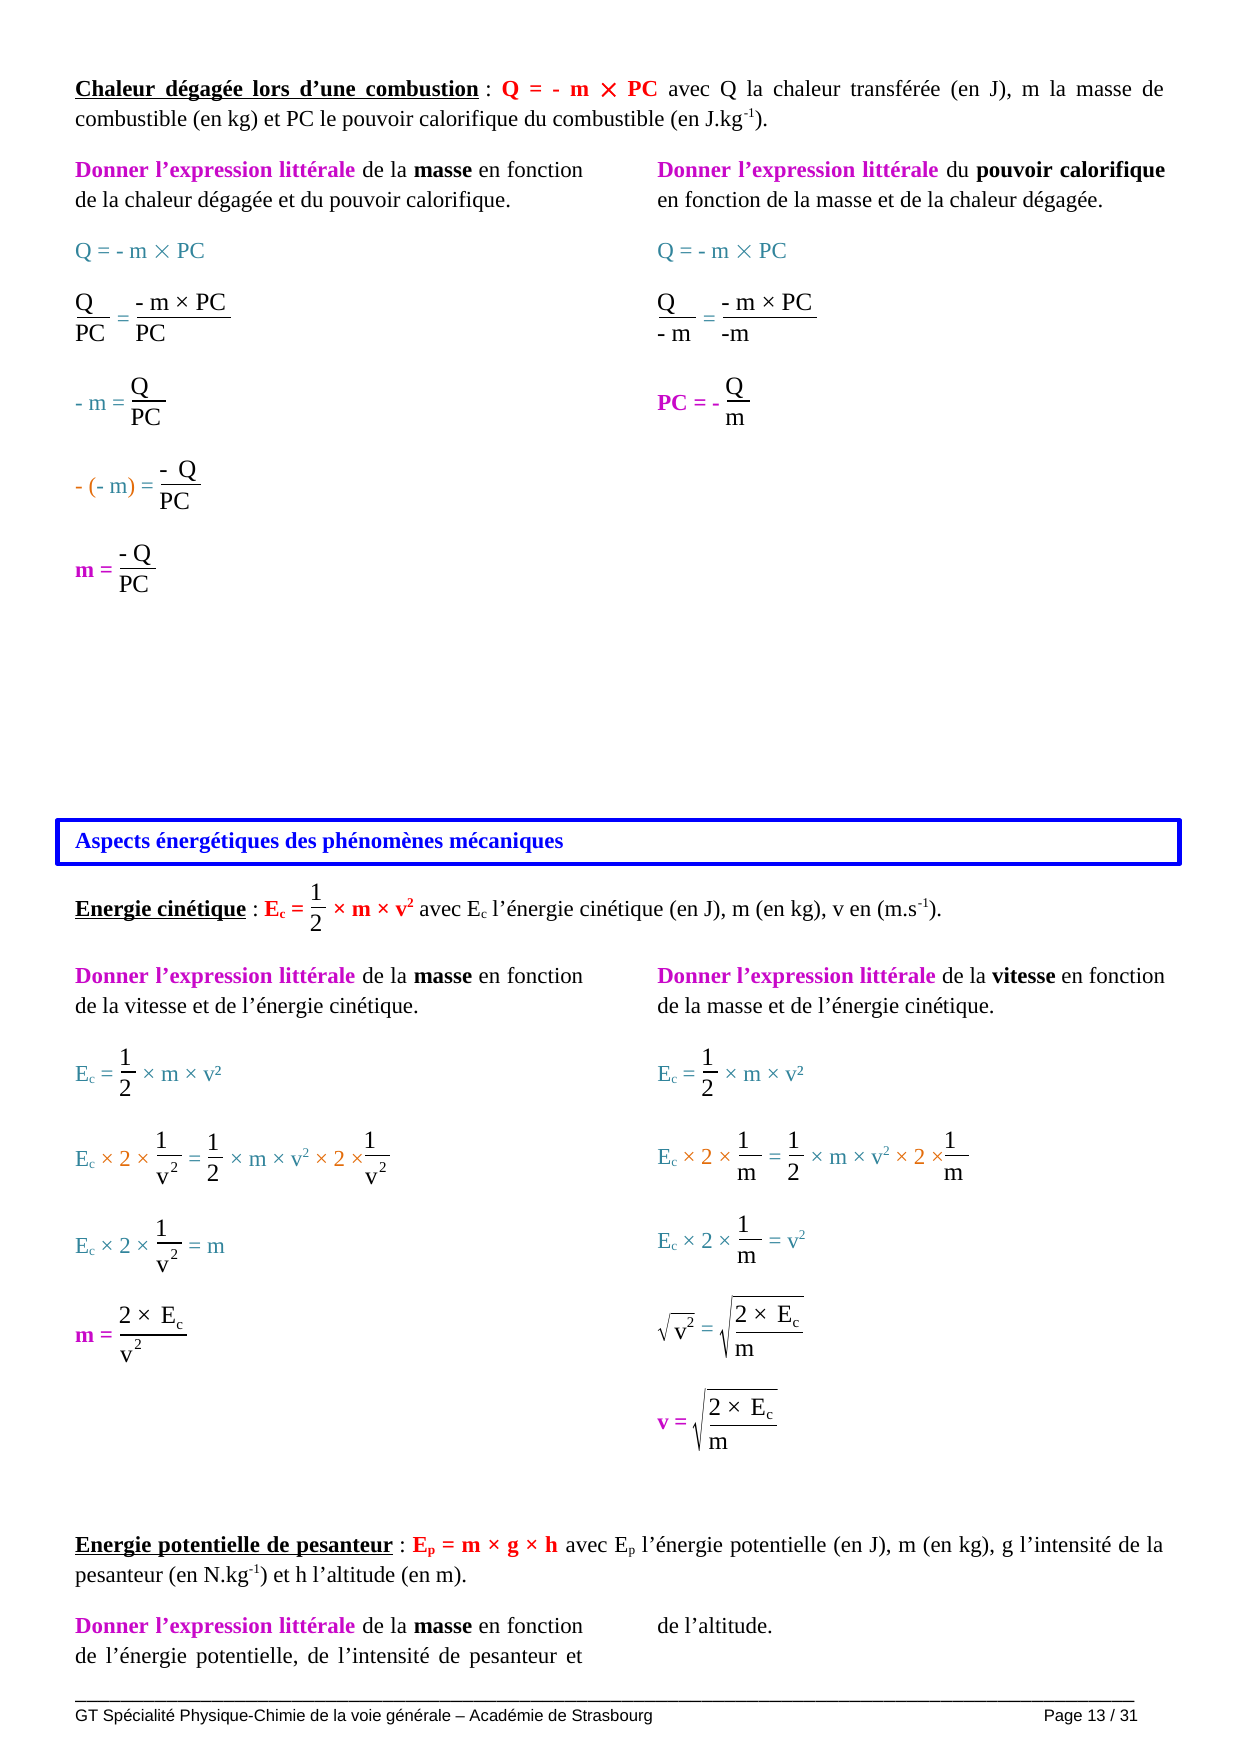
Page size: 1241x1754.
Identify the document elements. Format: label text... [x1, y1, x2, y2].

text = [75, 288, 583, 348]
text Ec × 2 × = × m × v2 × 2 × [657, 1127, 1165, 1186]
text Ec = × m × v² [75, 1043, 583, 1102]
text v = [657, 1387, 1165, 1455]
text = [657, 288, 1165, 348]
text Energie cinétique : Ec = × m × v2 avec Ec l’énergie cinétique (en J), m (en kg), v en (m.s-1). [75, 878, 1165, 937]
text Donner l’expression littérale de la masse en fonction de la vitesse et de l’énergie cinétique. [75, 962, 583, 1019]
text m = [75, 539, 583, 598]
text - (- m) = [75, 456, 583, 515]
text PC = - [657, 372, 1165, 431]
text = [657, 1294, 1165, 1362]
text Ec × 2 × = × m × v2 × 2 × [75, 1127, 583, 1189]
text Donner l’expression littérale de la masse en fonction de la chaleur dégagée et du pouvoir calorifique. [75, 156, 583, 213]
text Donner l’expression littérale du pouvoir calorifique en fonction de la masse et de la chaleur dégagée. [657, 156, 1165, 213]
text Ec × 2 × = m [75, 1214, 583, 1277]
text Q = - m PC [657, 237, 1165, 264]
text m = [75, 1301, 583, 1368]
text Chaleur dégagée lors d’une combustion : Q = - m PC avec Q la chaleur transférée (en J), m la masse de combustible (en kg) et PC le pouvoir calorifique du combustible (en J.kg-1). [75, 75, 1165, 132]
text Donner l’expression littérale de la masse en fonction de l’énergie potentielle, de l’intensité de pesanteur et de l’altitude. [657, 1612, 1165, 1638]
text Donner l’expression littérale de la vitesse en fonction de la masse et de l’énergie cinétique. [657, 962, 1165, 1019]
text - m = [75, 372, 583, 431]
text Aspects énergétiques des phénomènes mécaniques [75, 827, 1165, 854]
text Q = - m PC [75, 237, 583, 264]
text Ec × 2 × = v2 [657, 1211, 1165, 1269]
text Ec = × m × v² [657, 1043, 1165, 1102]
text Energie potentielle de pesanteur : Ep = m × g × h avec Ep l’énergie potentielle (en J), m (en kg), g l’intensité de la pesanteur (en N.kg-1) et h l’altitude (en m). [75, 1531, 1165, 1587]
text Donner l’expression littérale de la masse en fonction de l’énergie potentielle, de l’intensité de pesanteur et de l’altitude. [75, 1612, 583, 1669]
